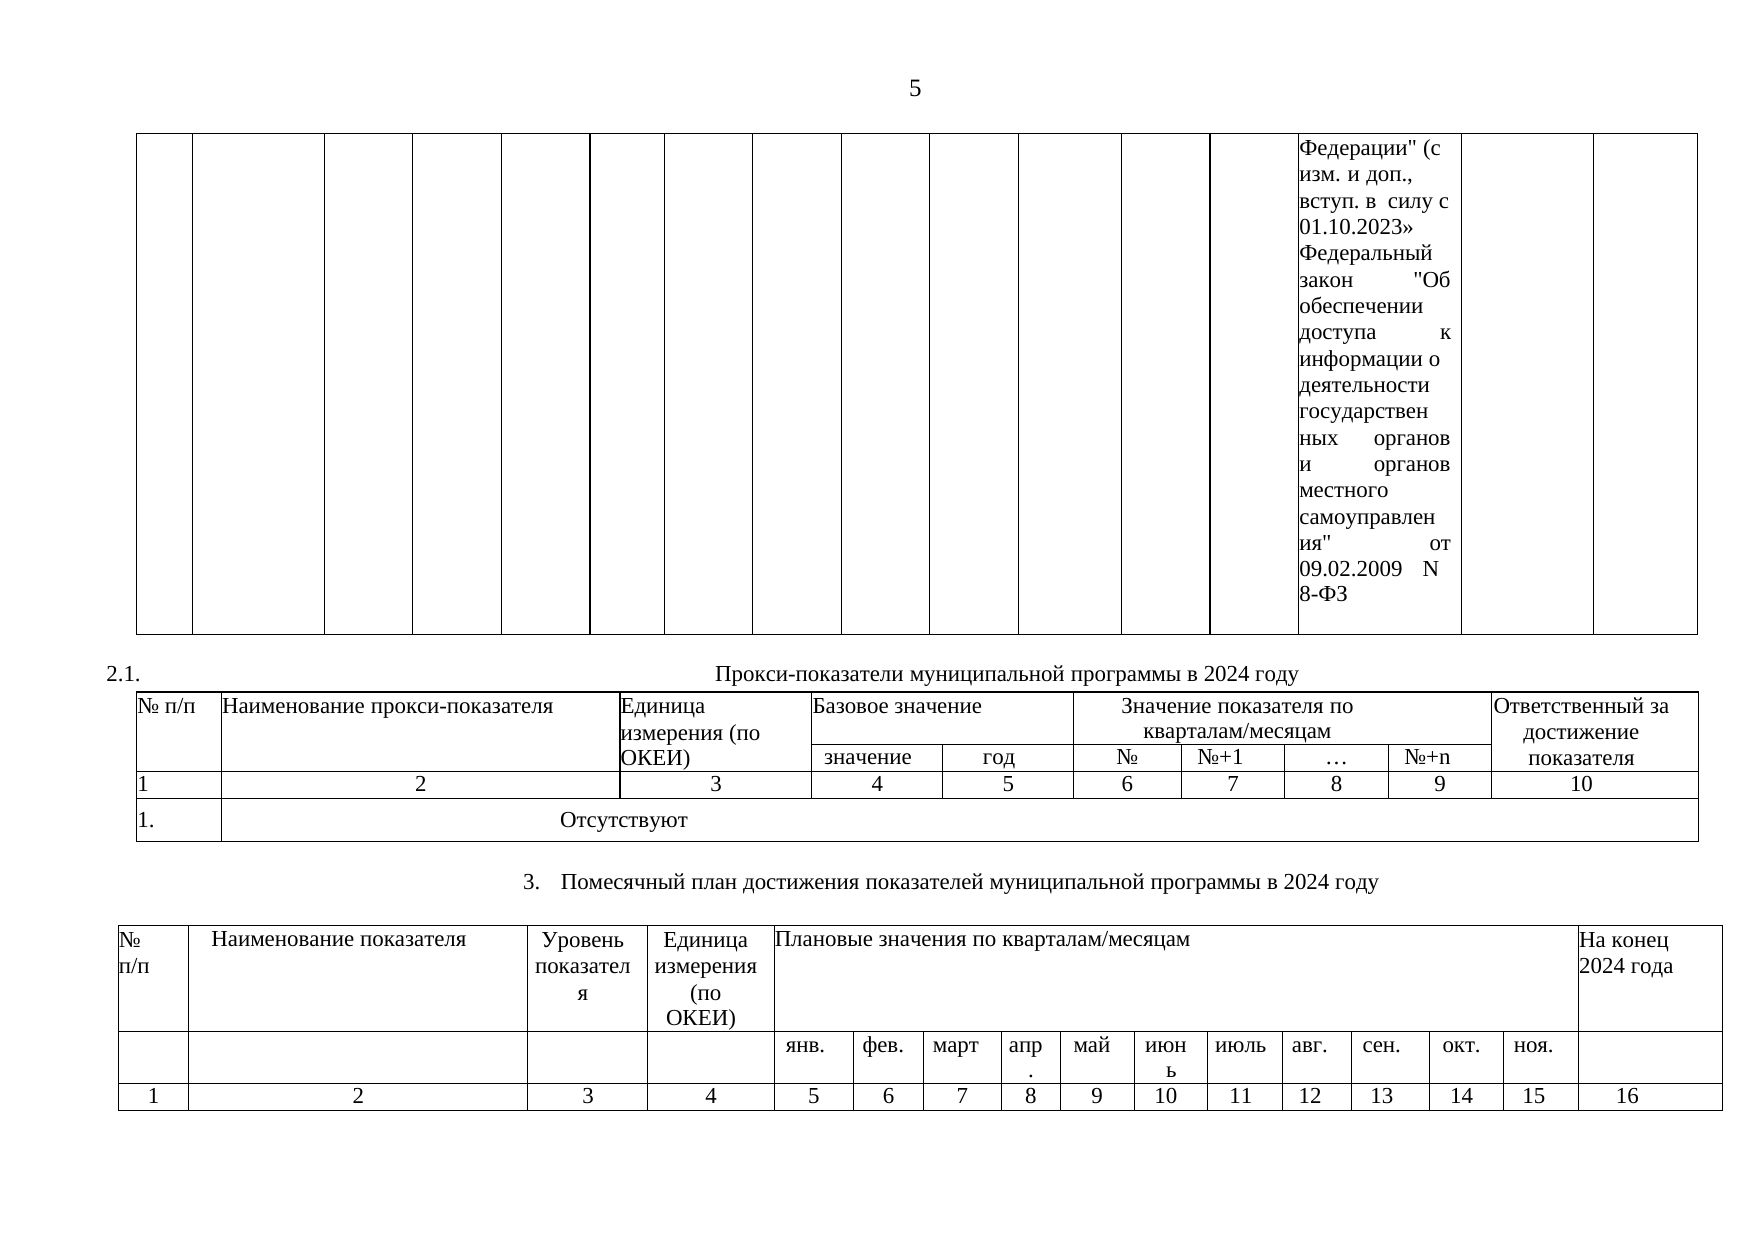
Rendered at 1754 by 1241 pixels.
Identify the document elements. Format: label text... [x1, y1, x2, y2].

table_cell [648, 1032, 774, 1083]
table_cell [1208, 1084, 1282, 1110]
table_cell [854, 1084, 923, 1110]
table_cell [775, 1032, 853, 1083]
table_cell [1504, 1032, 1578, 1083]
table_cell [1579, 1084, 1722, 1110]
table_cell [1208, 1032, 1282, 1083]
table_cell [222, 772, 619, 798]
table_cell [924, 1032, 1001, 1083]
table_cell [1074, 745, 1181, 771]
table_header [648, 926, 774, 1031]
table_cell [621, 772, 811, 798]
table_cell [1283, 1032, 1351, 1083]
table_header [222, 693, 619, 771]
list Помесячный план достижения показателей муниципальной программы в 2024 году [523, 868, 1741, 894]
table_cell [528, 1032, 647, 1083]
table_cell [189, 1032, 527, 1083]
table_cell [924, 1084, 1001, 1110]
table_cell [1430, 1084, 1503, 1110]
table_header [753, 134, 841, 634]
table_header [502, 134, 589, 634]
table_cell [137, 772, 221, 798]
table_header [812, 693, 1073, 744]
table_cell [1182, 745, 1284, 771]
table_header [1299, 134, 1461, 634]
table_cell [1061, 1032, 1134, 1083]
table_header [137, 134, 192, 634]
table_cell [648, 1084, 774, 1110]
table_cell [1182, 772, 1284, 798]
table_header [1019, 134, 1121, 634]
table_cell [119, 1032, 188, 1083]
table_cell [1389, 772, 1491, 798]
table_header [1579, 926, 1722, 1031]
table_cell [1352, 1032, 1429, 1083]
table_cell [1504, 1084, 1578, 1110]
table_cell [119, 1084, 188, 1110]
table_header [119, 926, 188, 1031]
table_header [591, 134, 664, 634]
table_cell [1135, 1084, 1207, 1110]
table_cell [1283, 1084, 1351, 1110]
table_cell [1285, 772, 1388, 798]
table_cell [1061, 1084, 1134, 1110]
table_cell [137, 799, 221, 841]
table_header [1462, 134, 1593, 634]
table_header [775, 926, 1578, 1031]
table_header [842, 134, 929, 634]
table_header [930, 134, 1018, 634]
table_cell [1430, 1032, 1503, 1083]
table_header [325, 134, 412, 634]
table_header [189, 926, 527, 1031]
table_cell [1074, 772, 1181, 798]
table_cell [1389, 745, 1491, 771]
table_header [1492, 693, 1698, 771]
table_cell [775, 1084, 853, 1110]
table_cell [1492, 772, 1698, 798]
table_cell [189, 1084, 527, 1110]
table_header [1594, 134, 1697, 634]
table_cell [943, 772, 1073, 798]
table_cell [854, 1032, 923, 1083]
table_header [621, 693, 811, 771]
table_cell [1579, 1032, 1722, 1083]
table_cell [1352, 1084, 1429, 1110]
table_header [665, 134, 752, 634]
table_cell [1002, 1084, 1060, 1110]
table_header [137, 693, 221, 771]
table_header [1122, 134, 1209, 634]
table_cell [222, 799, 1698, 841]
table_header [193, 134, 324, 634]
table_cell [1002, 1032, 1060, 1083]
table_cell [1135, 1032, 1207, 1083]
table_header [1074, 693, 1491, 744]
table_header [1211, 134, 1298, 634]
text 2.1. Прокси-показатели муниципальной программы в 2024 году [106, 660, 1741, 687]
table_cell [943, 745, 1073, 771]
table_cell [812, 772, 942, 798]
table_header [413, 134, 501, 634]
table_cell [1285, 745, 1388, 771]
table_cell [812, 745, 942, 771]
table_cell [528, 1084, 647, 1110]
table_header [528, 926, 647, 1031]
